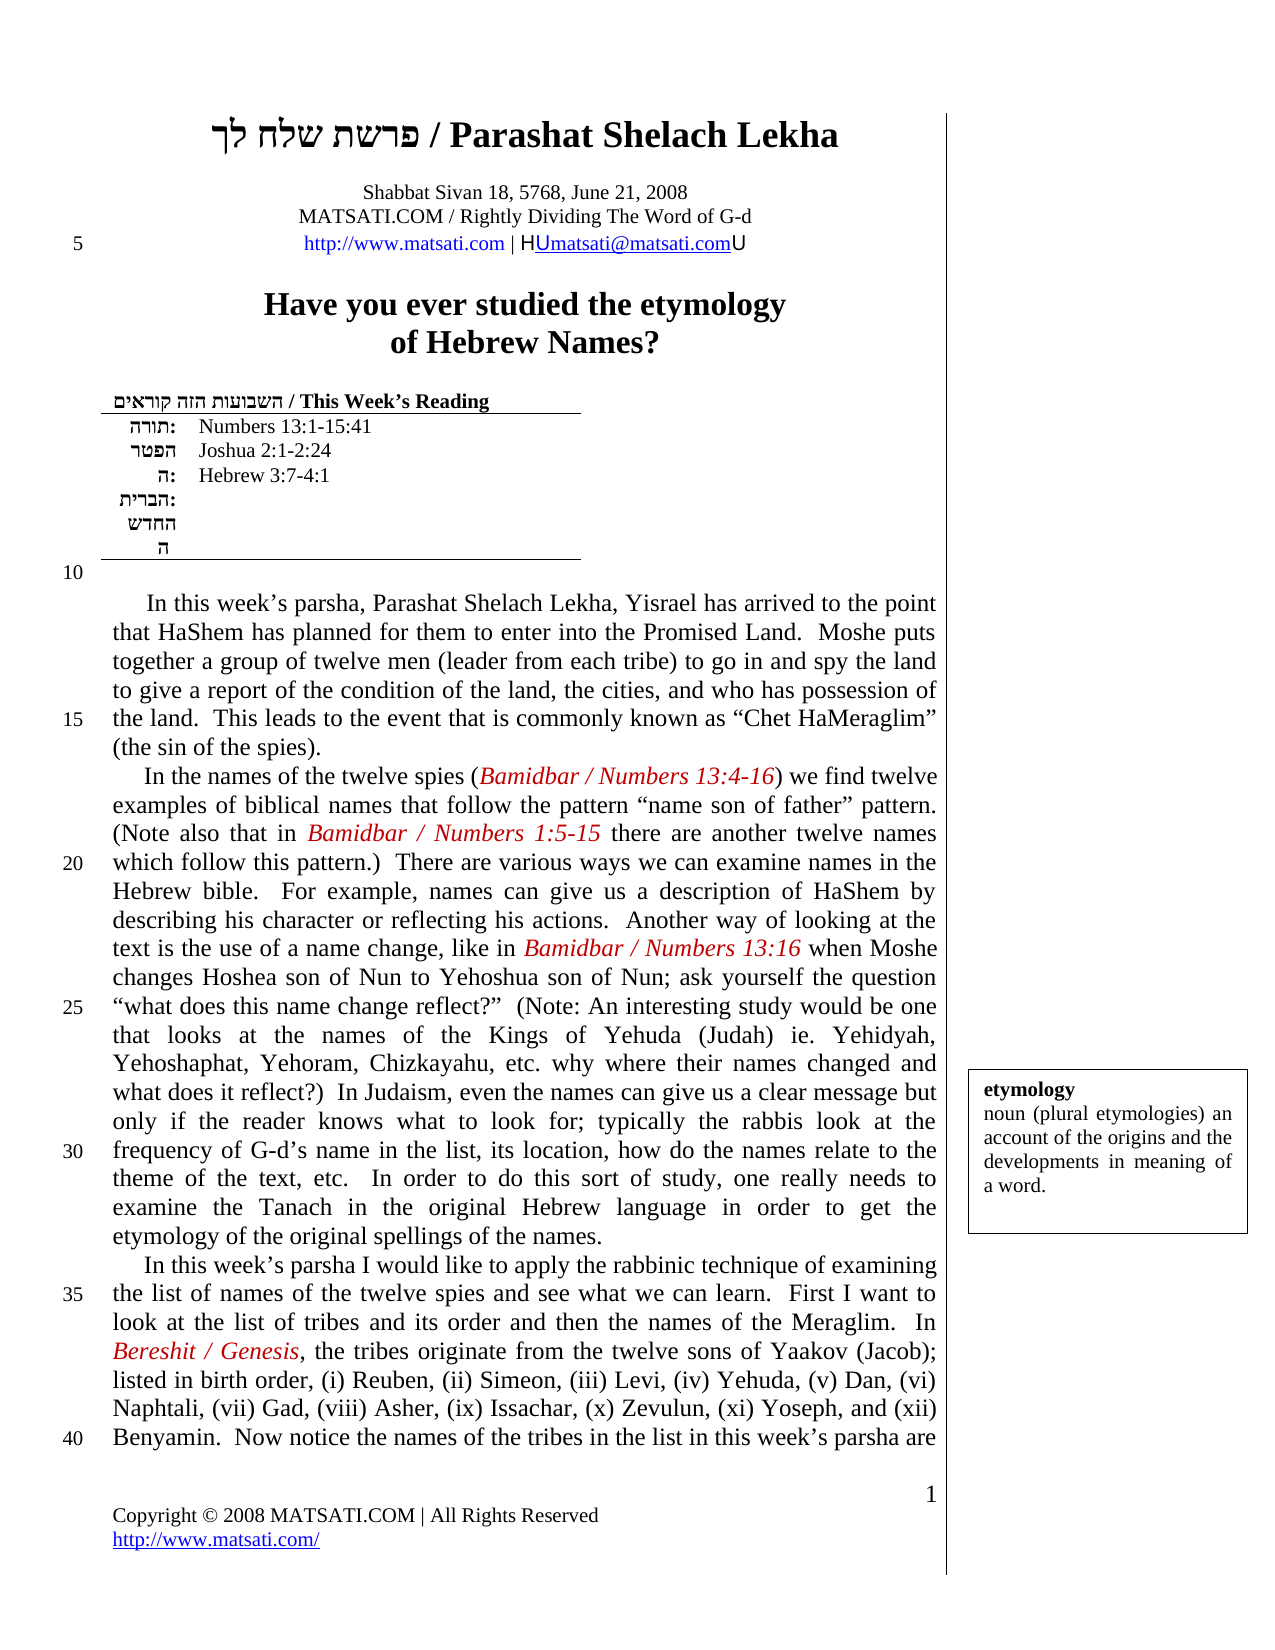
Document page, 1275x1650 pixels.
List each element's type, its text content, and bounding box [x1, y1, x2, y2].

table_cell Numbers 13:1-15:41 Joshua 2:1-2:24 Hebrew 3:7-4:1 [188, 414, 581, 559]
text פרשת שלח לך / Parashat Shelach Lekha [112, 112, 937, 156]
text In this week’s parsha, Parashat Shelach Lekha, Yisrael has arrived to the point that HaShem has planned for them to enter into the Promised Land. Moshe puts together a group of twelve men (leader from each tribe) to go in and spy the land to give a report of the condition of the land, the cities, and who has possession of the land. This leads to the event that is commonly known as “Chet HaMeraglim” (the sin of the spies). [112, 588, 937, 761]
text In the names of the twelve spies (Bamidbar / Numbers 13:4-16) we find twelve examples of biblical names that follow the pattern “name son of father” pattern. (Note also that in Bamidbar / Numbers 1:5-15 there are another twelve names which follow this pattern.) There are various ways we can examine names in the Hebrew bible. For example, names can give us a description of HaShem by describing his character or reflecting his actions. Another way of looking at the text is the use of a name change, like in Bamidbar / Numbers 13:16 when Moshe changes Hoshea son of Nun to Yehoshua son of Nun; ask yourself the question “what does this name change reflect?” (Note: An interesting study would be one that looks at the names of the Kings of Yehuda (Judah) ie. Yehidyah, Yehoshaphat, Yehoram, Chizkayahu, etc. why where their names changed and what does it reflect?) In Judaism, even the names can give us a clear message but only if the reader knows what to look for; typically the rabbis look at the frequency of G-d’s name in the list, its location, how do the names relate to the theme of the text, etc. In order to do this sort of study, one really needs to examine the Tanach in the original Hebrew language in order to get the etymology of the original spellings of the names. [112, 761, 937, 1250]
text Have you ever studied the etymology [112, 284, 937, 322]
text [112, 1250, 937, 1451]
text Shabbat Sivan 18, 5768, June 21, 2008 [112, 180, 937, 204]
text MATSATI.COM / Rightly Dividing The Word of G-d [112, 204, 937, 228]
text http://www.matsati.com | HUmatsati@matsati.comU [112, 228, 937, 256]
table_header השבועות הזה קוראים / This Week’s Reading [101, 389, 581, 413]
table_cell תורה: הפטרה: הברית: החדשה: [101, 414, 187, 559]
text of Hebrew Names? [112, 322, 937, 361]
